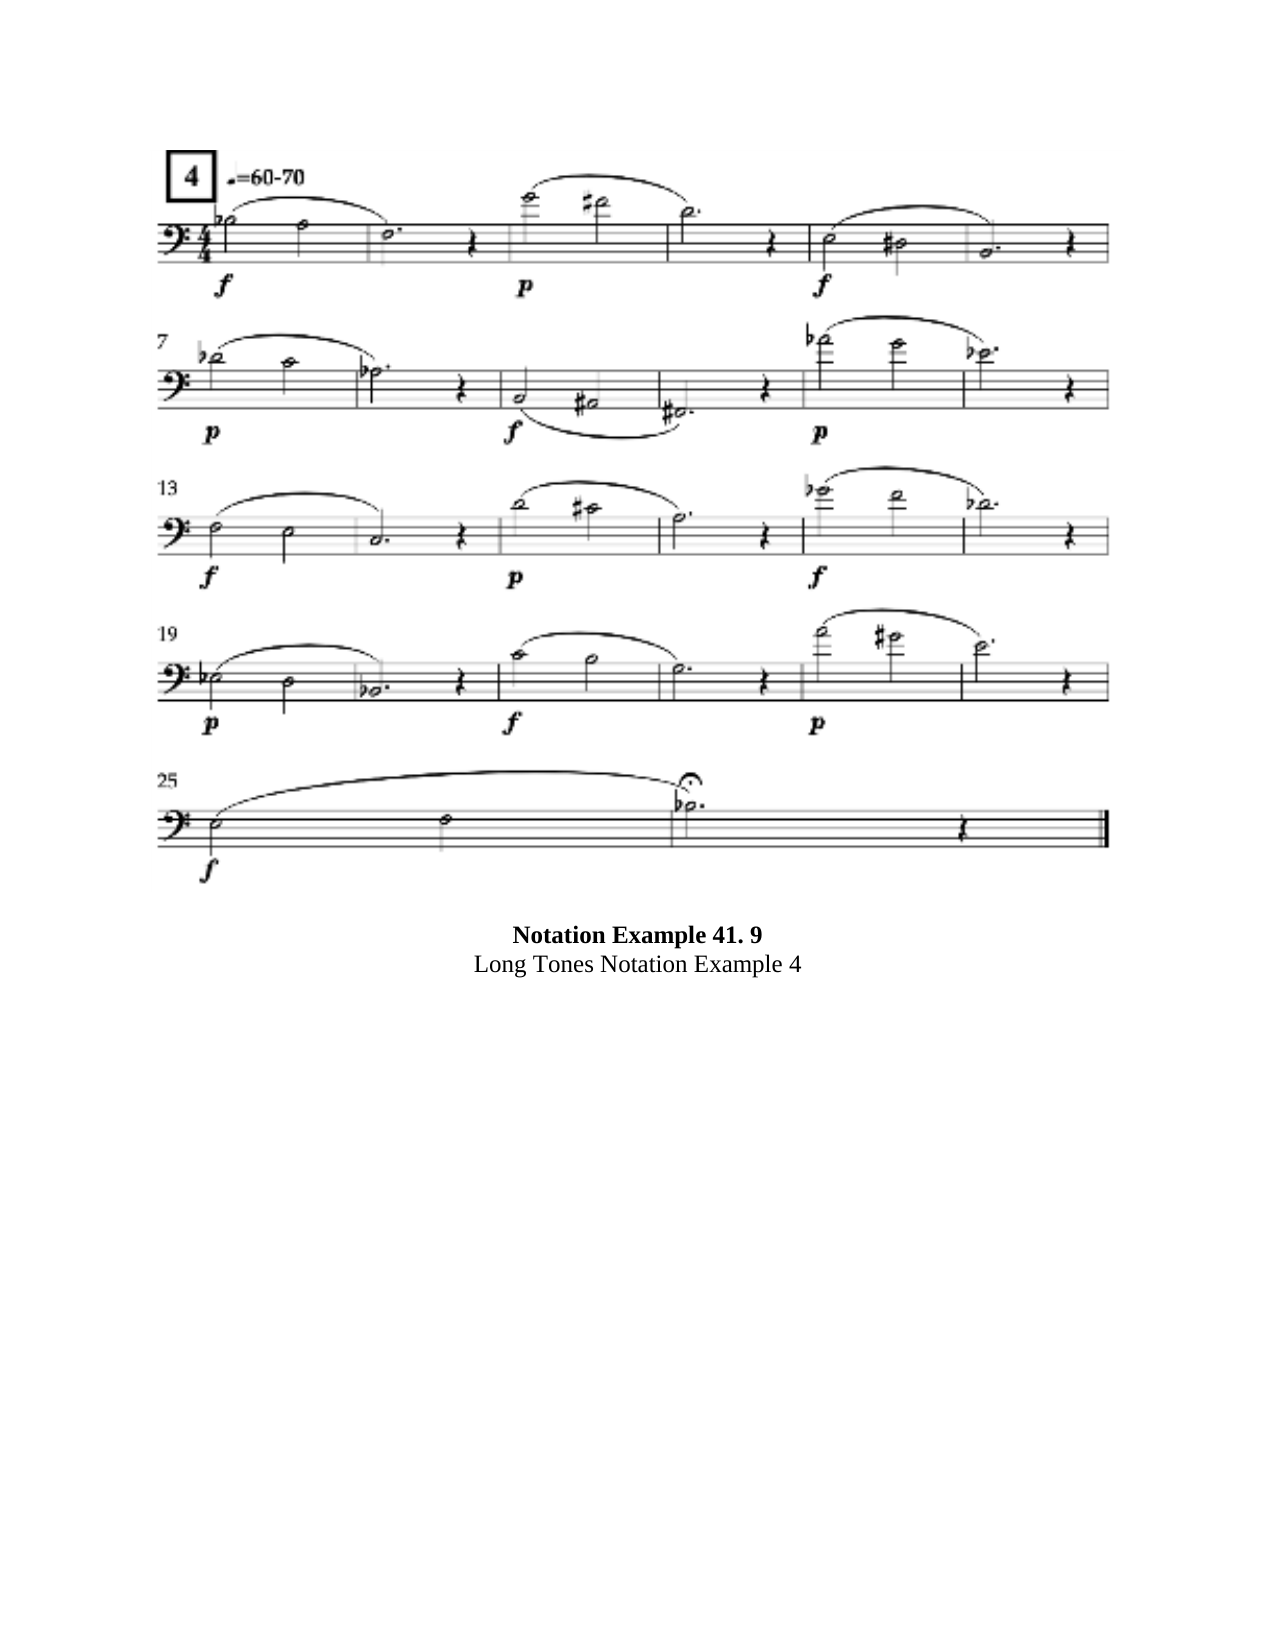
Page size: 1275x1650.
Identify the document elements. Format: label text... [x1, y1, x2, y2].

picture [150, 150, 1125, 892]
text Notation Example 41. 9 [150, 920, 1125, 949]
text Long Tones Notation Example 4 [150, 949, 1125, 978]
